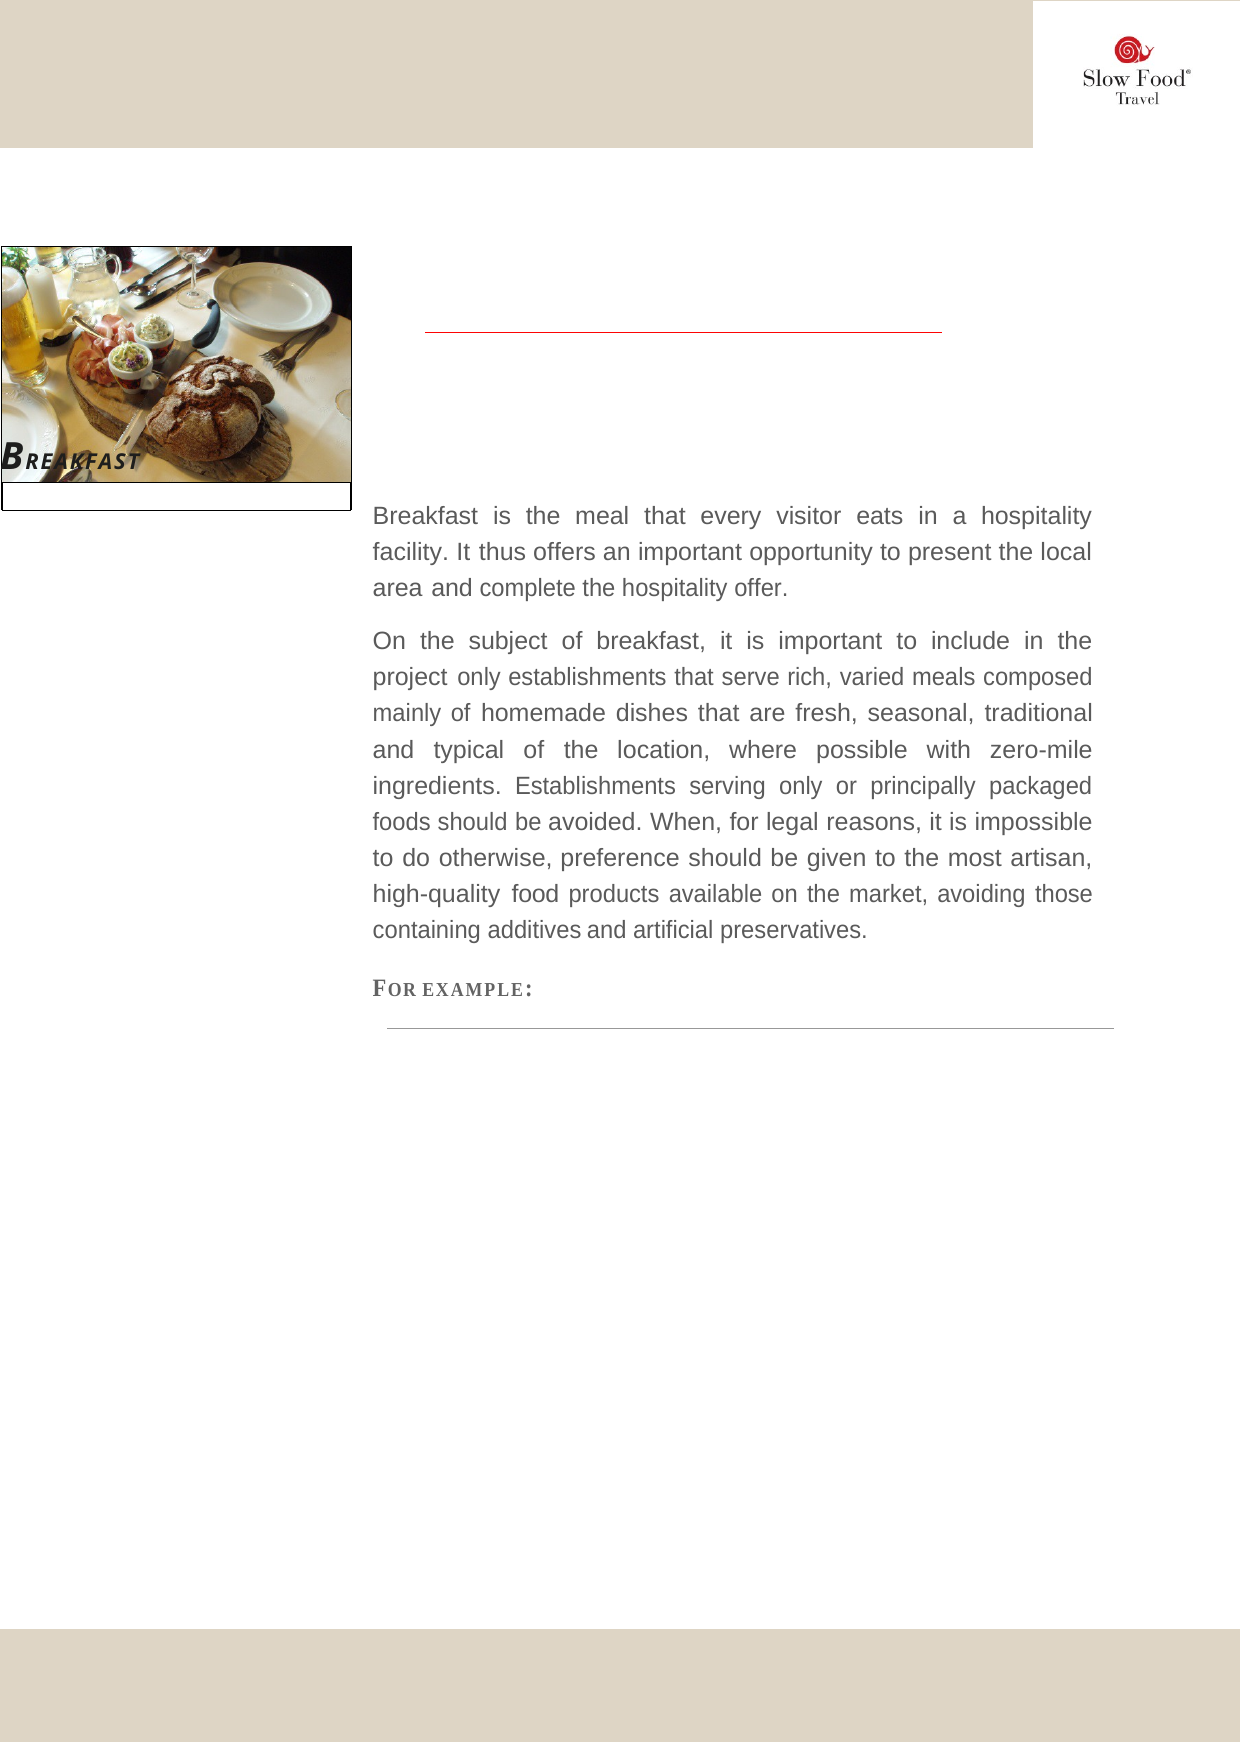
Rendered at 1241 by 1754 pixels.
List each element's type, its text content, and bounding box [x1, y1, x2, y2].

picture [3, 483, 350, 510]
subtitle BREAKFAST [0, 429, 1240, 480]
picture [1033, 1, 1241, 148]
text On the subject of breakfast, it is important to include in the project only establishments that serve rich, varied meals composed mainly of homemade dishes that are fresh, seasonal, traditional and typical of the location, where possible with zero-mile ingredients. Establishments serving only or principally packaged foods should be avoided. When, for legal reasons, it is impossible to do otherwise, preference should be given to the most artisan, high-quality food products available on the market, avoiding those containing additives and artificial preservatives. [372, 626, 1093, 944]
picture [2, 247, 351, 429]
text Breakfast is the meal that every visitor eats in a hospitality facility. It thus offers an important opportunity to present the local area and complete the hospitality offer. [372, 501, 1093, 602]
text FOR EXAMPLE: [372, 973, 1240, 1001]
